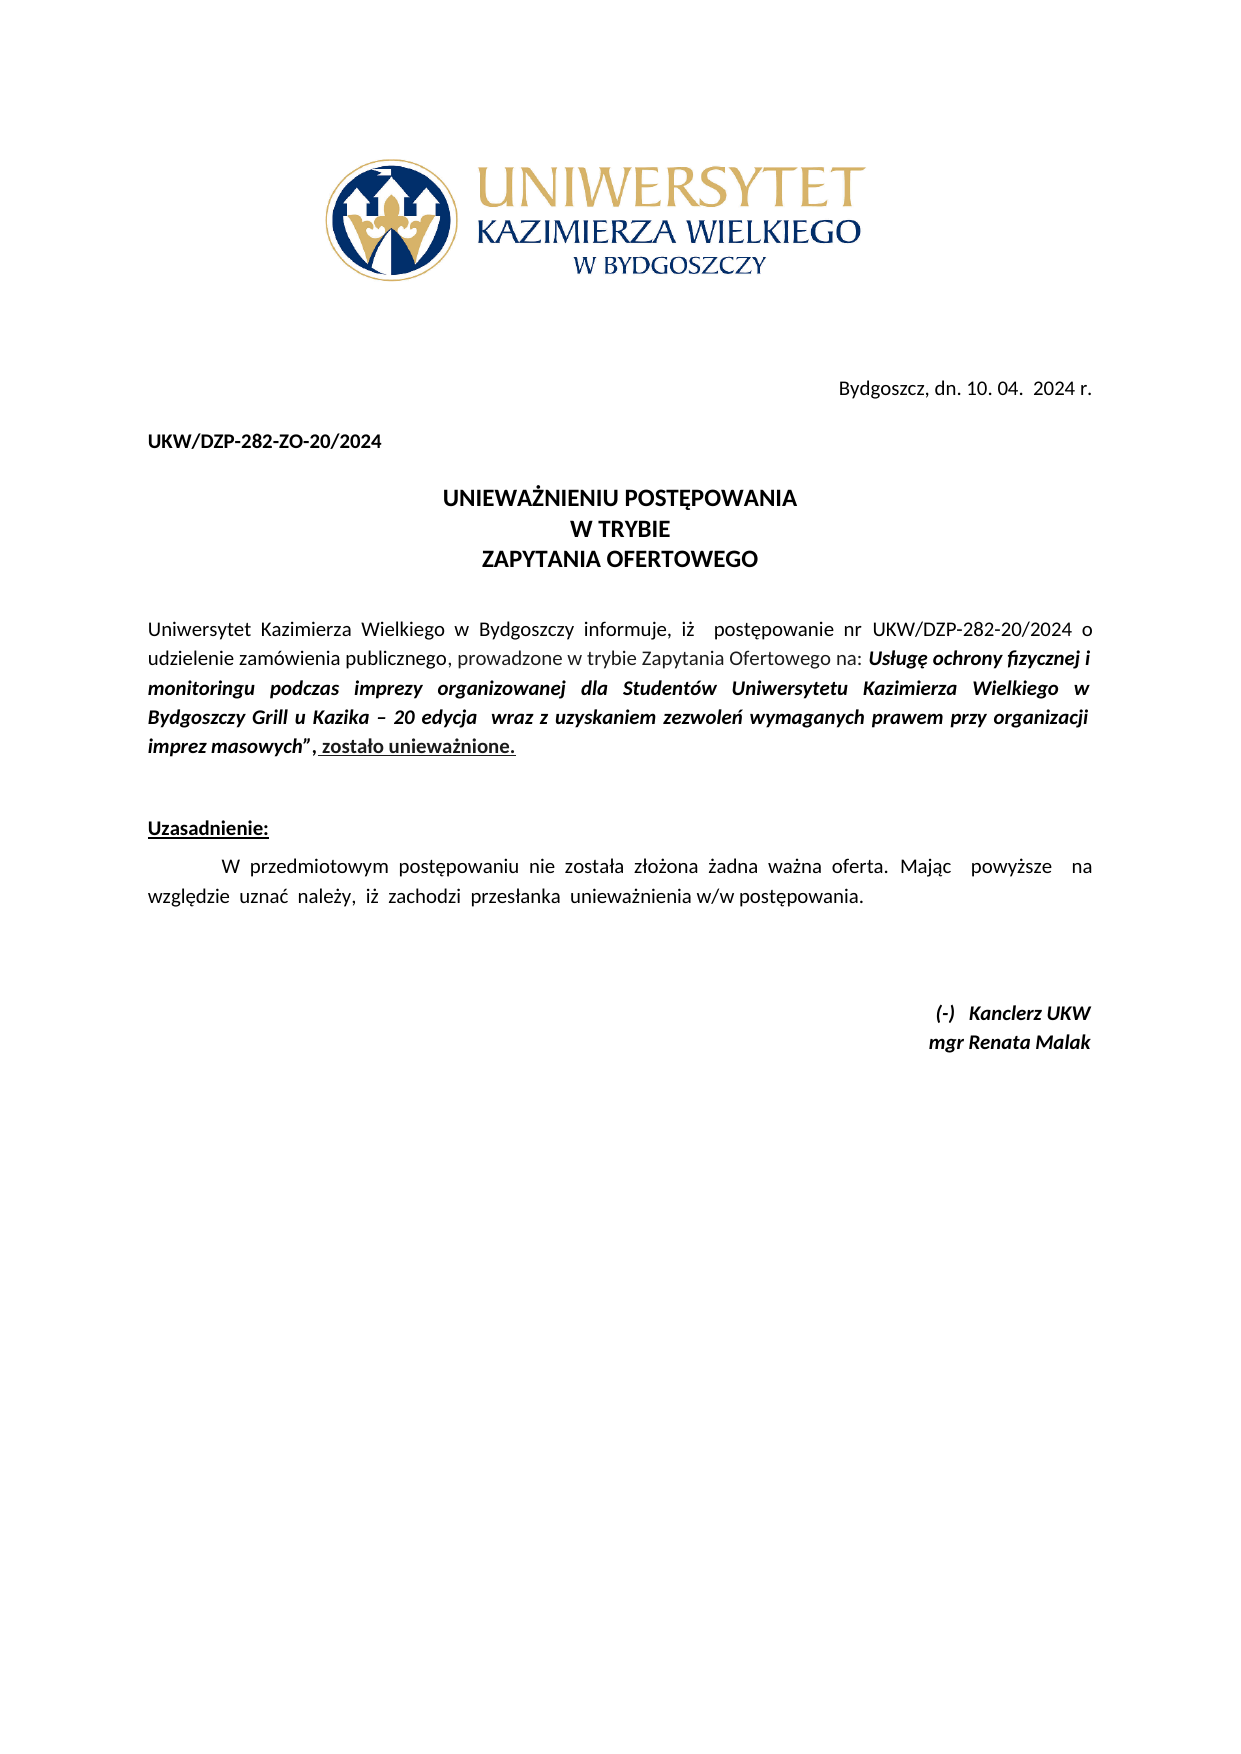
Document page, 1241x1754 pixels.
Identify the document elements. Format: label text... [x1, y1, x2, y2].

text W TRYBIE [148, 513, 1093, 543]
text Bydgoszcz, dn. 10. 04. 2024 r. [148, 375, 1093, 401]
picture [318, 144, 873, 295]
text mgr Renata Malak [811, 1029, 1093, 1055]
text (-) Kanclerz UKW [811, 1000, 1093, 1026]
text UKW/DZP-282-ZO-20/2024 [148, 429, 1093, 454]
text W przedmiotowym postępowaniu nie została złożona żadna ważna oferta. Mając powyższe na względzie uznać należy, iż zachodzi przesłanka unieważnienia w/w postępowania. [148, 854, 1093, 908]
text ZAPYTANIA OFERTOWEGO [148, 543, 1093, 574]
text Uniwersytet Kazimierza Wielkiego w Bydgoszczy informuje, iż postępowanie nr UKW/DZP-282-20/2024 o udzielenie zamówienia publicznego, prowadzone w trybie Zapytania Ofertowego na: Usługę ochrony fizycznej i monitoringu podczas imprezy organizowanej dla Studentów Uniwersytetu Kazimierza Wielkiego w Bydgoszczy Grill u Kazika – 20 edycja wraz z uzyskaniem zezwoleń wymaganych prawem przy organizacji imprez masowych”, zostało unieważnione. [148, 616, 1093, 758]
text Uzasadnienie: [148, 816, 1093, 841]
text UNIEWAŻNIENIU POSTĘPOWANIA [148, 482, 1093, 513]
